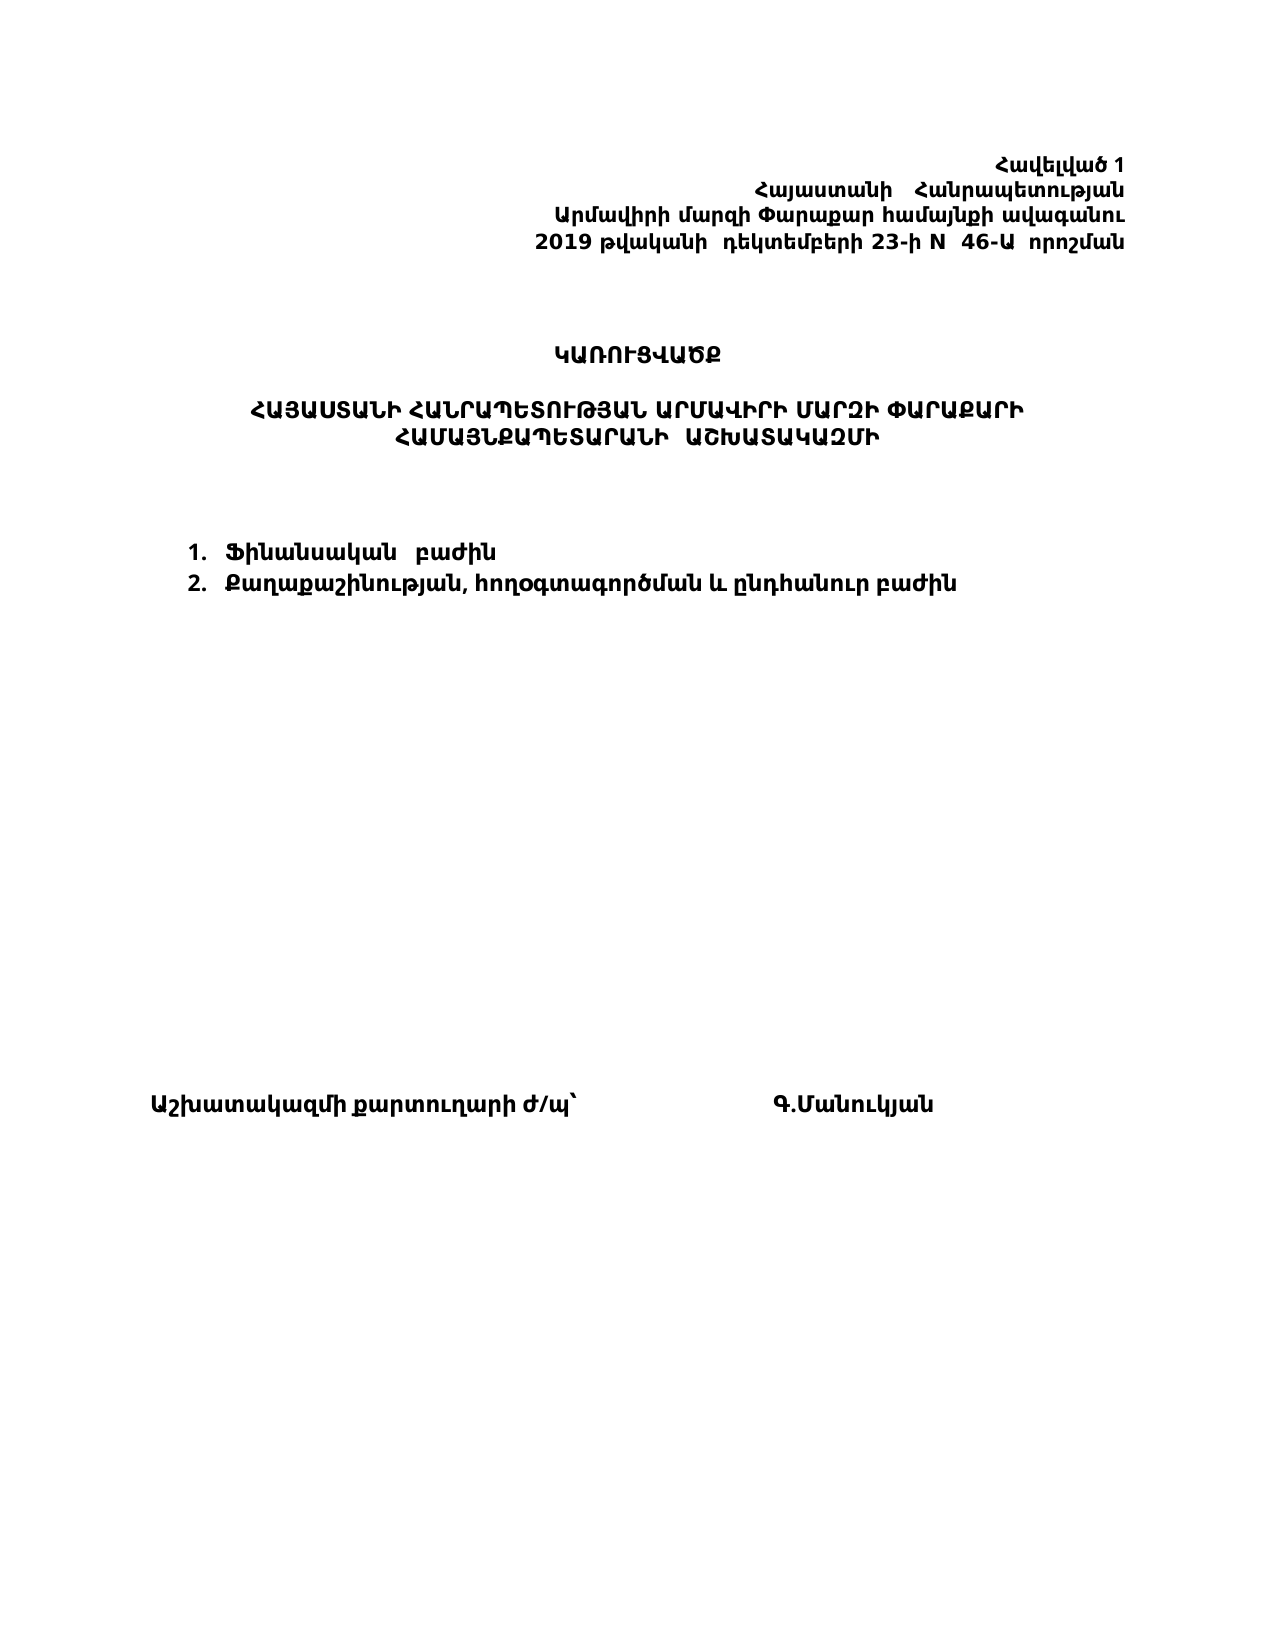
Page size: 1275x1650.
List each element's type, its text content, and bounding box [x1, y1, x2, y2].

text ՀԱՅԱՍՏԱՆԻ ՀԱՆՐԱՊԵՏՈՒԹՅԱՆ ԱՐՄԱՎԻՐԻ ՄԱՐԶԻ ՓԱՐԱՔԱՐԻ ՀԱՄԱՅՆՔԱՊԵՏԱՐԱՆԻ ԱՇԽԱՏԱԿԱԶՄԻ [150, 398, 1125, 451]
text 2019 թվականի դեկտեմբերի 23-ի N 46-Ա որոշման [150, 227, 1125, 255]
text Հայաստանի Հանրապետության [150, 178, 1125, 203]
list Քաղաքաշինության, հողօգտագործման և ընդհանուր բաժին [187, 567, 1125, 598]
list Ֆինանսական բաժին [187, 536, 1125, 567]
text Աշխատակազմի քարտուղարի ժ/պ՝ Գ.Մանուկյան [150, 1088, 1125, 1119]
text Արմավիրի մարզի Փարաքար համայնքի ավագանու [150, 203, 1125, 227]
text ԿԱՌՈՒՑՎԱԾՔ [150, 342, 1125, 368]
text Հավելված 1 [150, 150, 1125, 178]
